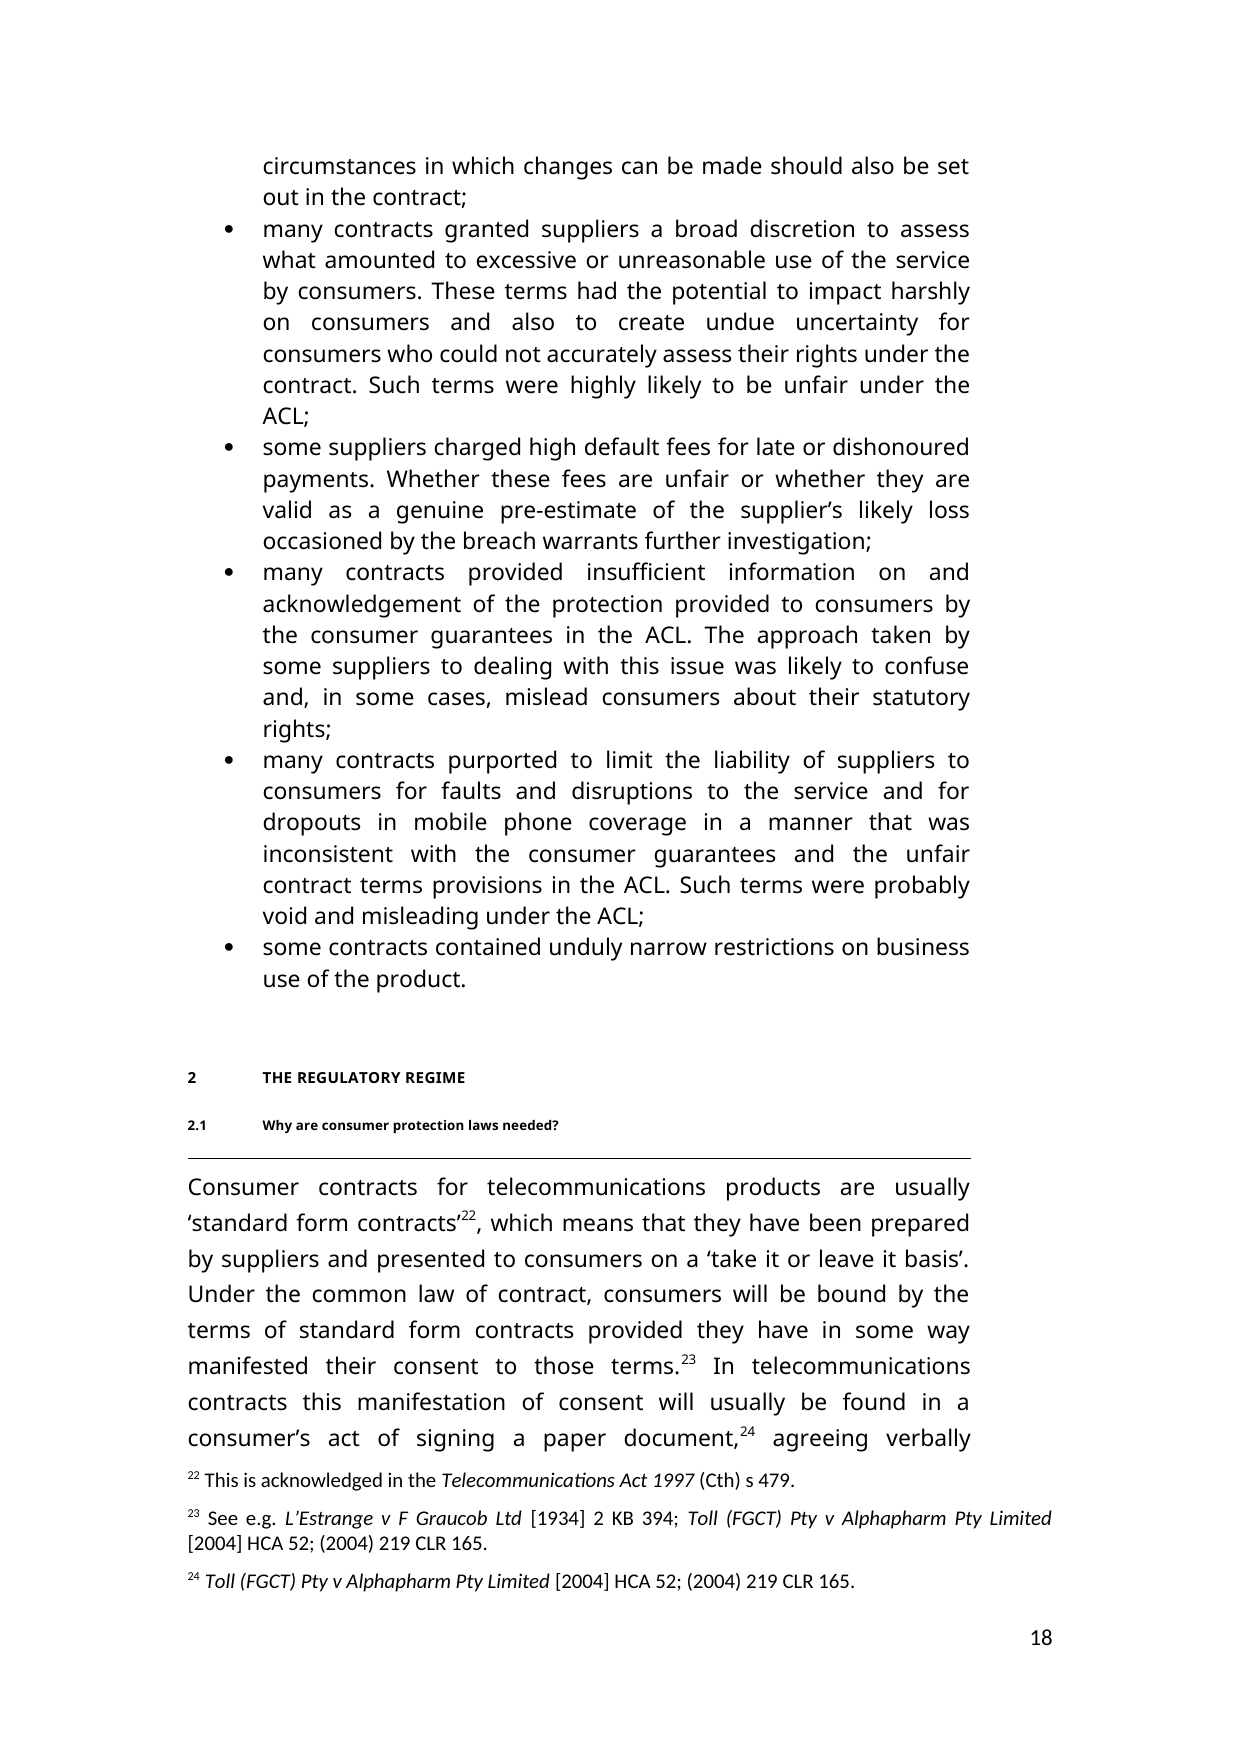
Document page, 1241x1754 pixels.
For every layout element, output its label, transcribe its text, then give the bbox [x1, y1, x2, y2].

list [225, 150, 971, 212]
list many contracts provided insufficient information on and acknowledgement of the protection provided to consumers by the consumer guarantees in the ACL. The approach taken by some suppliers to dealing with this issue was likely to confuse and, in some cases, mislead consumers about their statutory rights; [225, 556, 971, 744]
text 2.1 Why are consumer protection laws needed? [187, 1116, 971, 1158]
text 2 THE REGULATORY REGIME [187, 1067, 971, 1103]
list many contracts purported to limit the liability of suppliers to consumers for faults and disruptions to the service and for dropouts in mobile phone coverage in a manner that was inconsistent with the consumer guarantees and the unfair contract terms provisions in the ACL. Such terms were probably void and misleading under the ACL; [225, 744, 971, 931]
list many contracts granted suppliers a broad discretion to assess what amounted to excessive or unreasonable use of the service by consumers. These terms had the potential to impact harshly on consumers and also to create undue uncertainty for consumers who could not accurately assess their rights under the contract. Such terms were highly likely to be unfair under the ACL; [225, 212, 971, 431]
list some contracts contained unduly narrow restrictions on business use of the product. [225, 931, 971, 994]
list some suppliers charged high default fees for late or dishonoured payments. Whether these fees are unfair or whether they are valid as a genuine pre-estimate of the supplier’s likely loss occasioned by the breach warrants further investigation; [225, 431, 971, 556]
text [187, 1171, 971, 1453]
